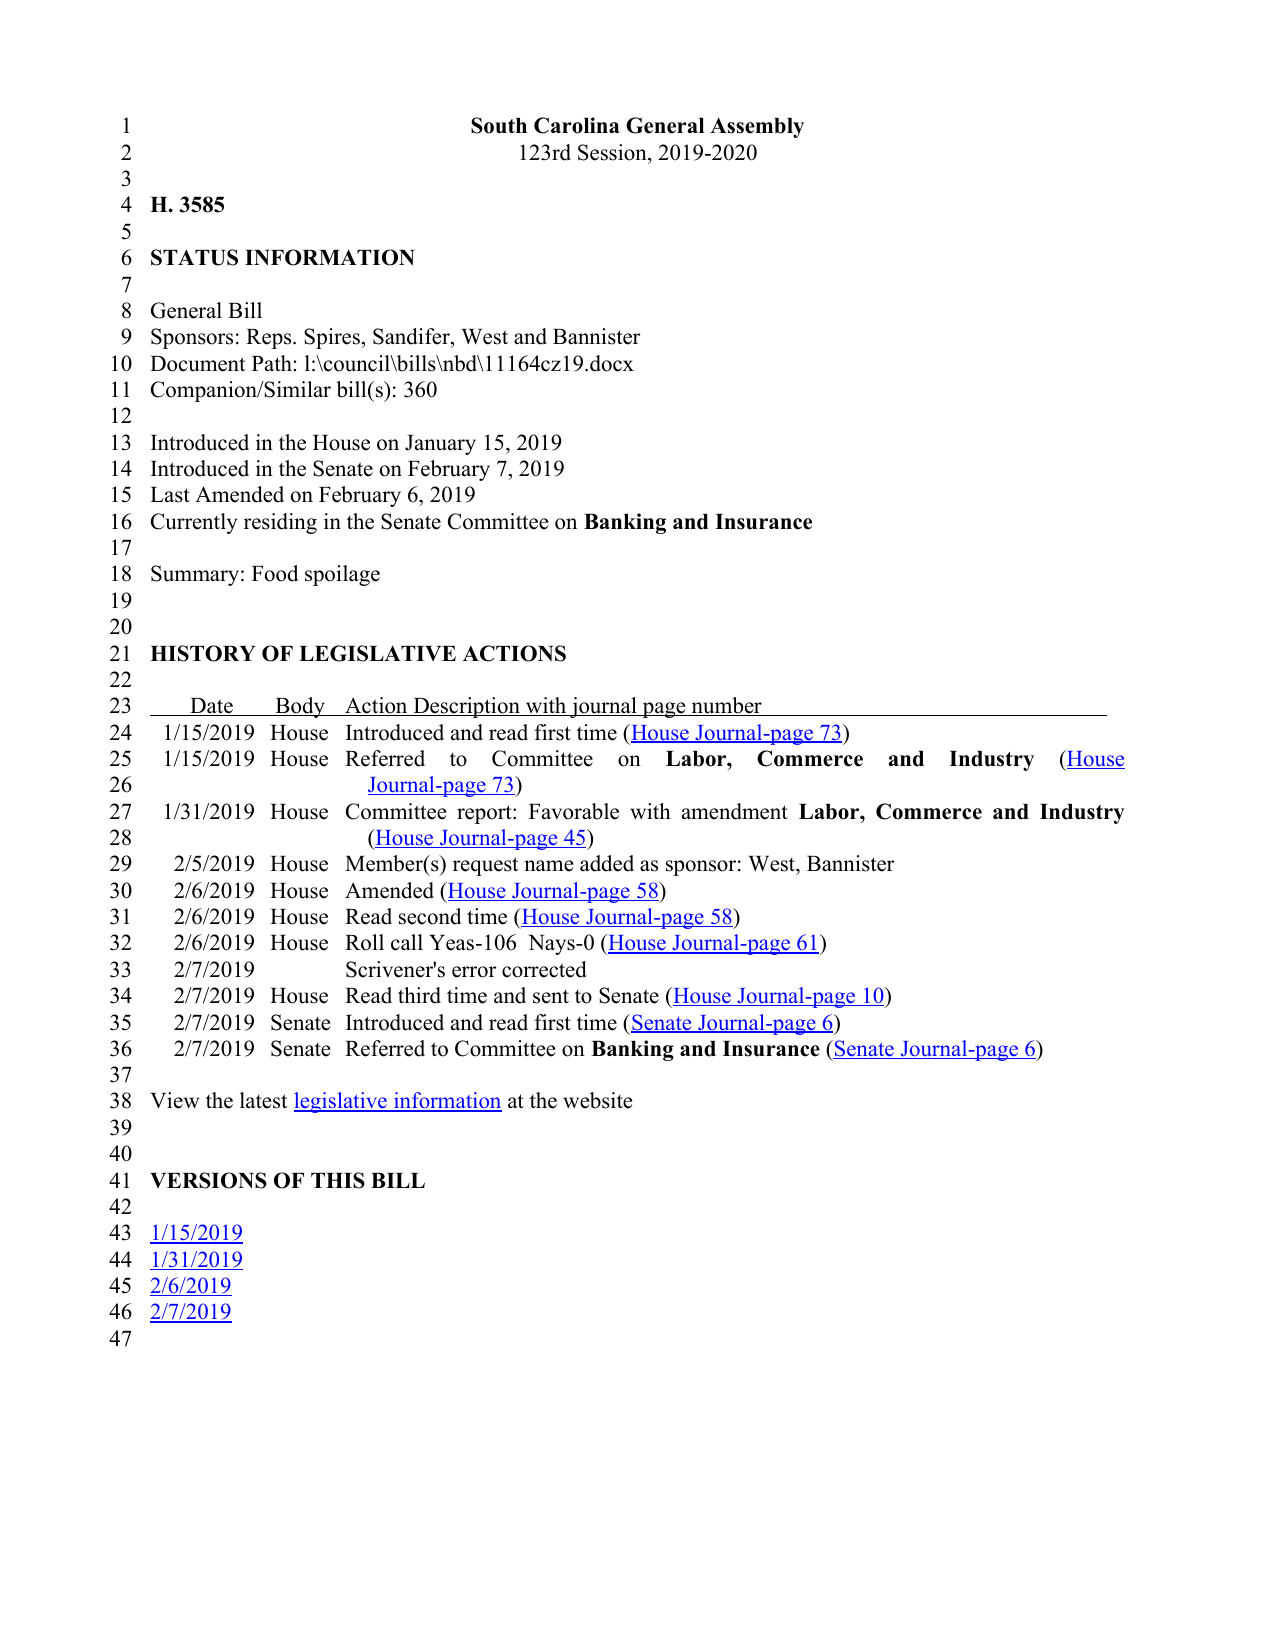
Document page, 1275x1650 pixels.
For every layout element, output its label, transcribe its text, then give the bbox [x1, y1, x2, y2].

text VERSIONS OF THIS BILL [150, 1167, 1125, 1193]
text South Carolina General Assembly [150, 112, 1125, 139]
text 2/7/2019 [150, 1298, 1125, 1325]
text Summary: Food spoilage [150, 561, 1125, 587]
text Sponsors: Reps. Spires, Sandifer, West and Bannister [150, 323, 1125, 350]
text 2/6/2019 House Read second time (House Journal-page 58) [150, 903, 1125, 929]
text Date Body Action Description with journal page number [150, 692, 1125, 719]
text General Bill [150, 297, 1125, 323]
text Companion/Similar bill(s): 360 [150, 376, 1125, 402]
text 2/7/2019 Senate Introduced and read first time (Senate Journal-page 6) [150, 1008, 1125, 1035]
text 2/7/2019 House Read third time and sent to Senate (House Journal-page 10) [150, 982, 1125, 1008]
text 123rd Session, 2019-2020 [150, 139, 1125, 165]
text View the latest legislative information at the website [150, 1088, 1125, 1114]
text Last Amended on February 6, 2019 [150, 481, 1125, 508]
text 1/15/2019 [150, 1219, 1125, 1246]
text 1/15/2019 House Introduced and read first time (House Journal-page 73) [150, 719, 1125, 745]
text 2/7/2019 Scrivener's error corrected [150, 956, 1125, 982]
text Introduced in the Senate on February 7, 2019 [150, 455, 1125, 481]
text STATUS INFORMATION [150, 244, 1125, 271]
text 1/15/2019 House Referred to Committee on Labor, Commerce and Industry (House Journal-page 73) [150, 745, 1125, 798]
text 2/7/2019 Senate Referred to Committee on Banking and Insurance (Senate Journal-page 6) [150, 1035, 1125, 1061]
text 2/6/2019 [150, 1272, 1125, 1298]
text Currently residing in the Senate Committee on Banking and Insurance [150, 508, 1125, 534]
text 2/6/2019 House Roll call Yeas-106 Nays-0 (House Journal-page 61) [150, 929, 1125, 956]
text Introduced in the House on January 15, 2019 [150, 429, 1125, 455]
text HISTORY OF LEGISLATIVE ACTIONS [150, 639, 1125, 666]
text H. 3585 [150, 192, 1125, 218]
text 1/31/2019 [150, 1246, 1125, 1272]
text Document Path: l:\council\bills\nbd\11164cz19.docx [150, 350, 1125, 376]
text 2/5/2019 House Member(s) request name added as sponsor: West, Bannister [150, 850, 1125, 877]
text 1/31/2019 House Committee report: Favorable with amendment Labor, Commerce and Industry (House Journal-page 45) [150, 798, 1125, 850]
text 2/6/2019 House Amended (House Journal-page 58) [150, 877, 1125, 903]
